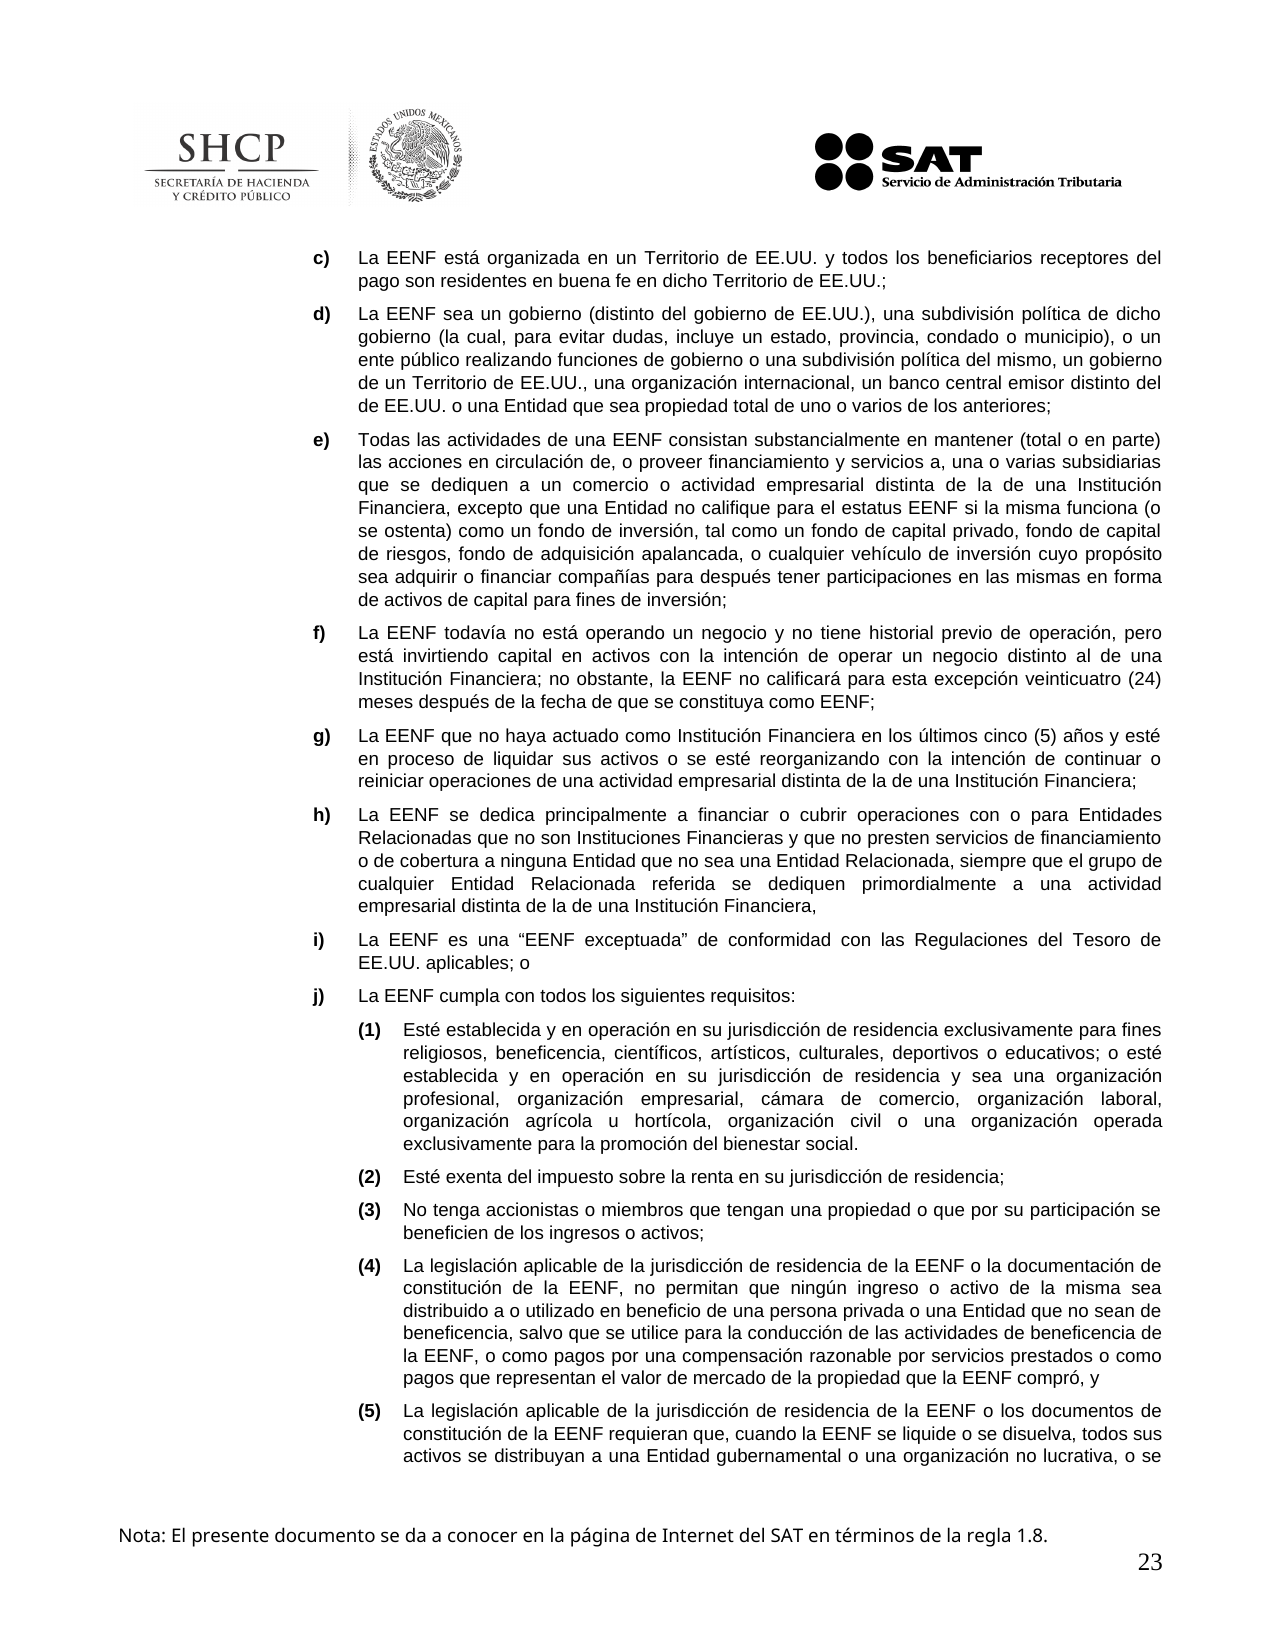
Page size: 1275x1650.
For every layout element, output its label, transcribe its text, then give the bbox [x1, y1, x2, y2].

text h) se dedica principalmente a financiar o cubrir operaciones con o para Entidades Relacionadas que no son Instituciones Financieras y que no presten servicios de financiamiento o de cobertura a ninguna Entidad que no sea una Entidad Relacionada, siempre que el grupo de cualquier Entidad Relacionada referida se dediquen primordialmente a una actividad empresarial distinta de la de una Institución Financiera, [313, 803, 1162, 917]
text e) Todas las actividades de una EENF consistan substancialmente en mantener (total o en parte) las acciones en circulación de, o proveer financiamiento y servicios a, una o varias subsidiarias que se dediquen a un comercio o actividad empresarial distinta de la de una Institución Financiera, excepto que una Entidad no califique para el estatus EENF si la misma funciona (o se ostenta) como un fondo de inversión, tal como un fondo de capital privado, fondo de capital de riesgos, fondo de adquisición apalancada, o cualquier vehículo de inversión cuyo propósito sea adquirir o financiar compañías para después tener participaciones en las mismas en forma de activos de capital para fines de inversión; [313, 428, 1162, 611]
picture [811, 129, 1124, 192]
text j) cumpla con todos los siguientes requisitos: [313, 984, 1162, 1007]
text (3) No tenga accionistas o miembros que tengan una propiedad o que por su participación se beneficien de los ingresos o activos; [358, 1199, 1162, 1244]
text (4) La legislación aplicable de la jurisdicción de residencia de o la documentación de constitución de , no permitan que ningún ingreso o activo de la misma sea distribuido a o utilizado en beneficio de una persona privada o una Entidad que no sean de beneficencia, salvo que se utilice para la conducción de las actividades de beneficencia de , o como pagos por una compensación razonable por servicios prestados o como pagos que representan el valor de mercado de la propiedad que compró, y [358, 1254, 1162, 1389]
text f) todavía no está operando un negocio y no tiene historial previo de operación, pero está invirtiendo capital en activos con la intención de operar un negocio distinto al de una Institución Financiera; no obstante, no calificará para esta excepción veinticuatro (24) meses después de la fecha de que se constituya como EENF; [313, 621, 1162, 713]
text i) es una “EENF exceptuada” de conformidad con las Regulaciones del Tesoro de EE.UU. aplicables; o [313, 928, 1162, 974]
text (1) Esté establecida y en operación en su jurisdicción de residencia exclusivamente para fines religiosos, beneficencia, científicos, artísticos, culturales, deportivos o educativos; o esté establecida y en operación en su jurisdicción de residencia y sea una organización profesional, organización empresarial, cámara de comercio, organización laboral, organización agrícola u hortícola, organización civil o una organización operada exclusivamente para la promoción del bienestar social. [358, 1018, 1162, 1155]
text (2) Esté exenta del impuesto sobre la renta en su jurisdicción de residencia; [358, 1166, 1162, 1188]
text g) que no haya actuado como Institución Financiera en los últimos cinco (5) años y esté en proceso de liquidar sus activos o se esté reorganizando con la intención de continuar o reiniciar operaciones de una actividad empresarial distinta de la de una Institución Financiera; [313, 724, 1162, 792]
picture [132, 102, 471, 207]
text d) sea un gobierno (distinto del gobierno de EE.UU.), una subdivisión política de dicho gobierno (la cual, para evitar dudas, incluye un estado, provincia, condado o municipio), o un ente público realizando funciones de gobierno o una subdivisión política del mismo, un gobierno de un Territorio de EE.UU., una organización internacional, un banco central emisor distinto del de EE.UU. o una Entidad que sea propiedad total de uno o varios de los anteriores; [313, 302, 1162, 417]
text c) está organizada en un Territorio de EE.UU. y todos los beneficiarios receptores del pago son residentes en buena fe en dicho Territorio de EE.UU.; [313, 246, 1162, 292]
